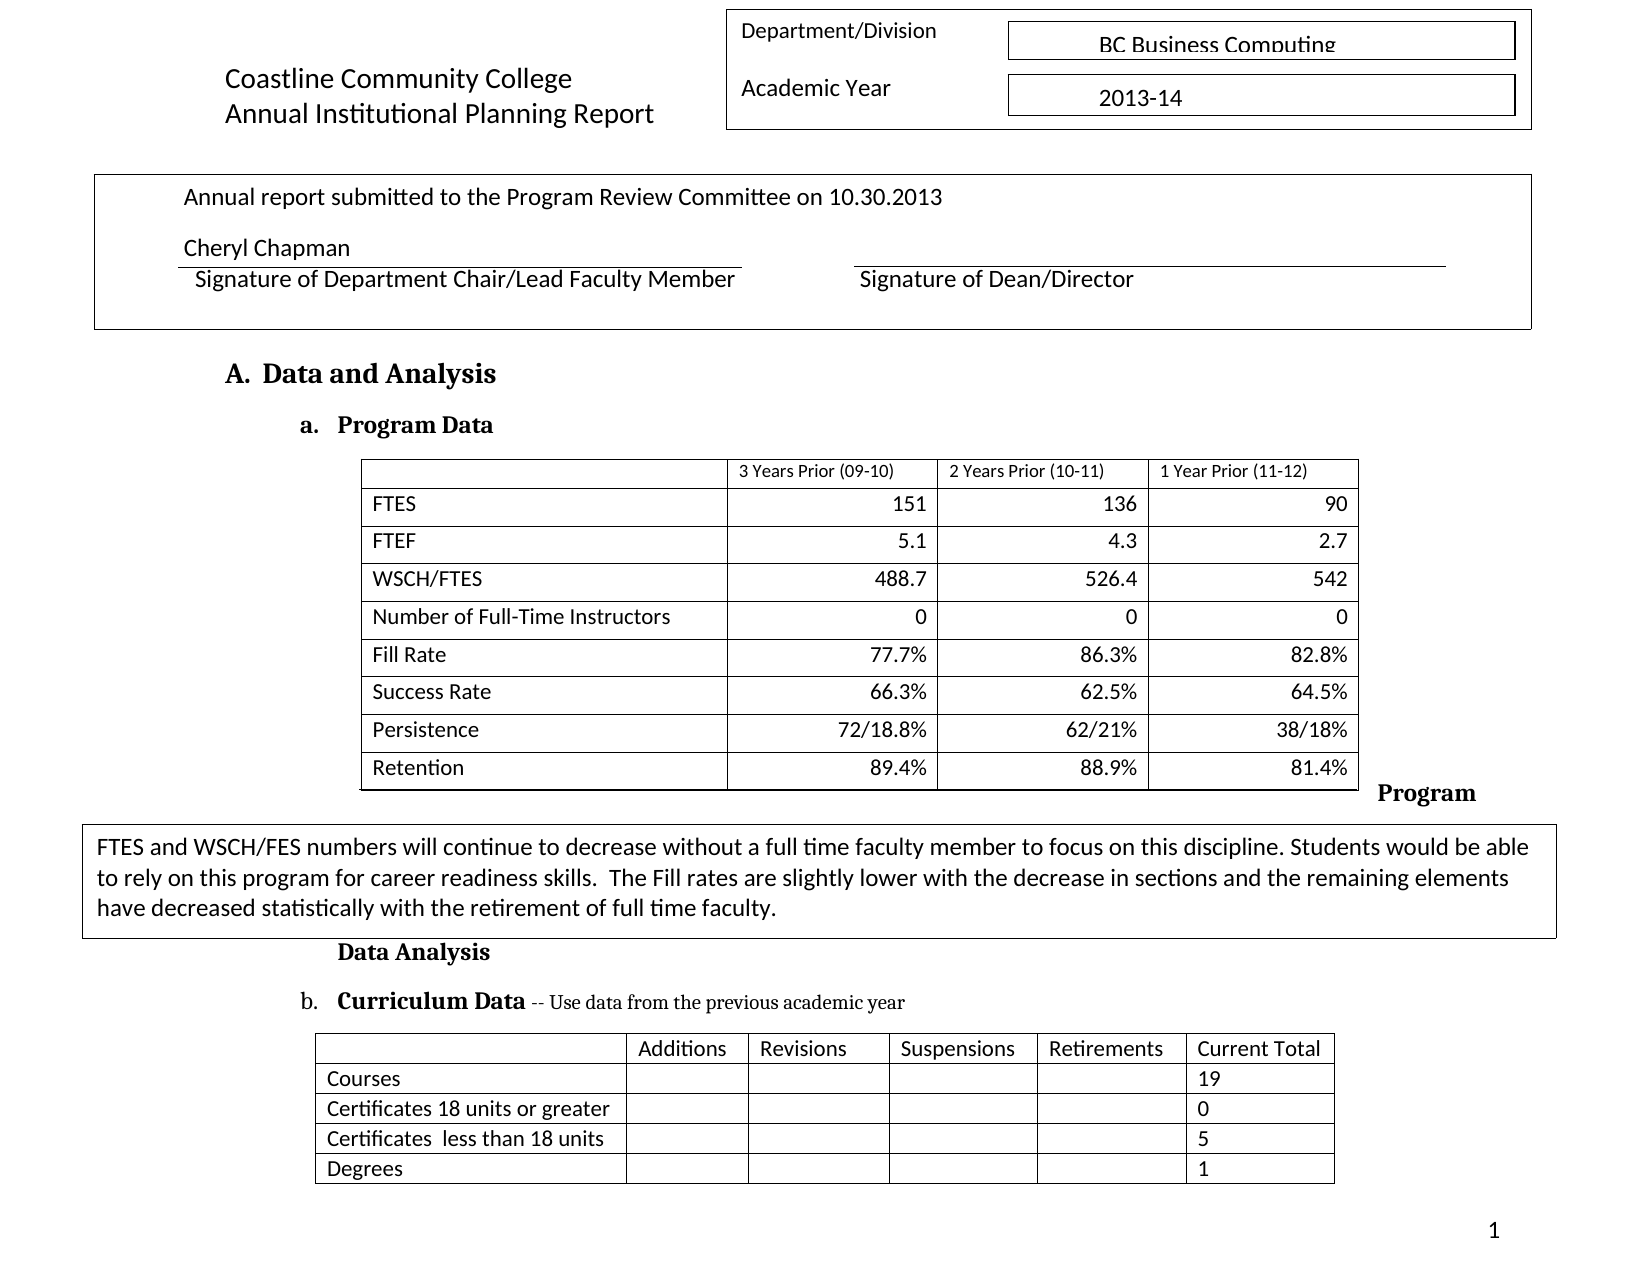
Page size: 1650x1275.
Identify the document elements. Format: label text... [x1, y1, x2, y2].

table_cell FTES [362, 489, 727, 526]
table_cell 86.3% [938, 640, 1148, 676]
table_header Revisions [749, 1034, 889, 1063]
table_cell Persistence [362, 715, 727, 752]
table_cell 5.1 [728, 527, 937, 563]
table_cell [749, 1094, 889, 1123]
table_cell 66.3% [728, 677, 937, 714]
table_header 1 Year Prior (11-12) [1149, 460, 1358, 488]
table_cell [749, 1154, 889, 1183]
table_cell [1038, 1154, 1186, 1183]
table_cell 488.7 [728, 564, 937, 601]
table_cell 62.5% [938, 677, 1148, 714]
table_cell 72/18.8% [728, 715, 937, 752]
table_cell Courses [316, 1064, 626, 1093]
table_cell [627, 1064, 748, 1093]
table_cell 0 [728, 602, 937, 639]
table_cell 4.3 [938, 527, 1148, 563]
subtitle Program Data [300, 411, 1500, 440]
table_cell 64.5% [1149, 677, 1358, 714]
table_cell 0 [1149, 602, 1358, 639]
table_cell 526.4 [938, 564, 1148, 601]
table_header Additions [627, 1034, 748, 1063]
table_cell 77.7% [728, 640, 937, 676]
table_cell [627, 1094, 748, 1123]
table_cell 88.9% [938, 753, 1148, 789]
table_cell WSCH/FTES [362, 564, 727, 601]
table_cell Number of Full-Time Instructors [362, 602, 727, 639]
table_cell 81.4% [1149, 753, 1358, 789]
table_cell [627, 1154, 748, 1183]
table_cell FTEF [362, 527, 727, 563]
subtitle Data and Analysis [225, 357, 1500, 391]
table_cell [627, 1124, 748, 1153]
table_cell Degrees [316, 1154, 626, 1183]
table_cell [890, 1064, 1037, 1093]
table_cell 136 [938, 489, 1148, 526]
table_header 3 Years Prior (09-10) [728, 460, 937, 488]
table_cell Retention [362, 753, 727, 789]
table_header 2 Years Prior (10-11) [938, 460, 1148, 488]
table_cell 1 [1187, 1154, 1334, 1183]
table_cell [749, 1124, 889, 1153]
table_cell Success Rate [362, 677, 727, 714]
table_cell 19 [1187, 1064, 1334, 1093]
table_cell 0 [1187, 1094, 1334, 1123]
table_cell [890, 1124, 1037, 1153]
table_cell 38/18% [1149, 715, 1358, 752]
subtitle Curriculum Data -- Use data from the previous academic year [300, 987, 1500, 1016]
table_cell 82.8% [1149, 640, 1358, 676]
table_cell 542 [1149, 564, 1358, 601]
table_cell 151 [728, 489, 937, 526]
table_cell [890, 1094, 1037, 1123]
table_header [316, 1034, 626, 1063]
table_cell Certificates 18 units or greater [316, 1094, 626, 1123]
table_cell 62/21% [938, 715, 1148, 752]
table_cell 0 [938, 602, 1148, 639]
table_cell 90 [1149, 489, 1358, 526]
table_cell 5 [1187, 1124, 1334, 1153]
table_cell [749, 1064, 889, 1093]
table_cell [1038, 1124, 1186, 1153]
table_cell [1038, 1094, 1186, 1123]
table_cell 2.7 [1149, 527, 1358, 563]
table_header Current Total [1187, 1034, 1334, 1063]
table_cell [890, 1154, 1037, 1183]
table_header Suspensions [890, 1034, 1037, 1063]
table_cell [1038, 1064, 1186, 1093]
table_cell Fill Rate [362, 640, 727, 676]
table_header [362, 460, 727, 488]
table_cell 89.4% [728, 753, 937, 789]
subtitle Program Data Analysis [337, 779, 1500, 966]
table_cell Certificates less than 18 units [316, 1124, 626, 1153]
table_header Retirements [1038, 1034, 1186, 1063]
